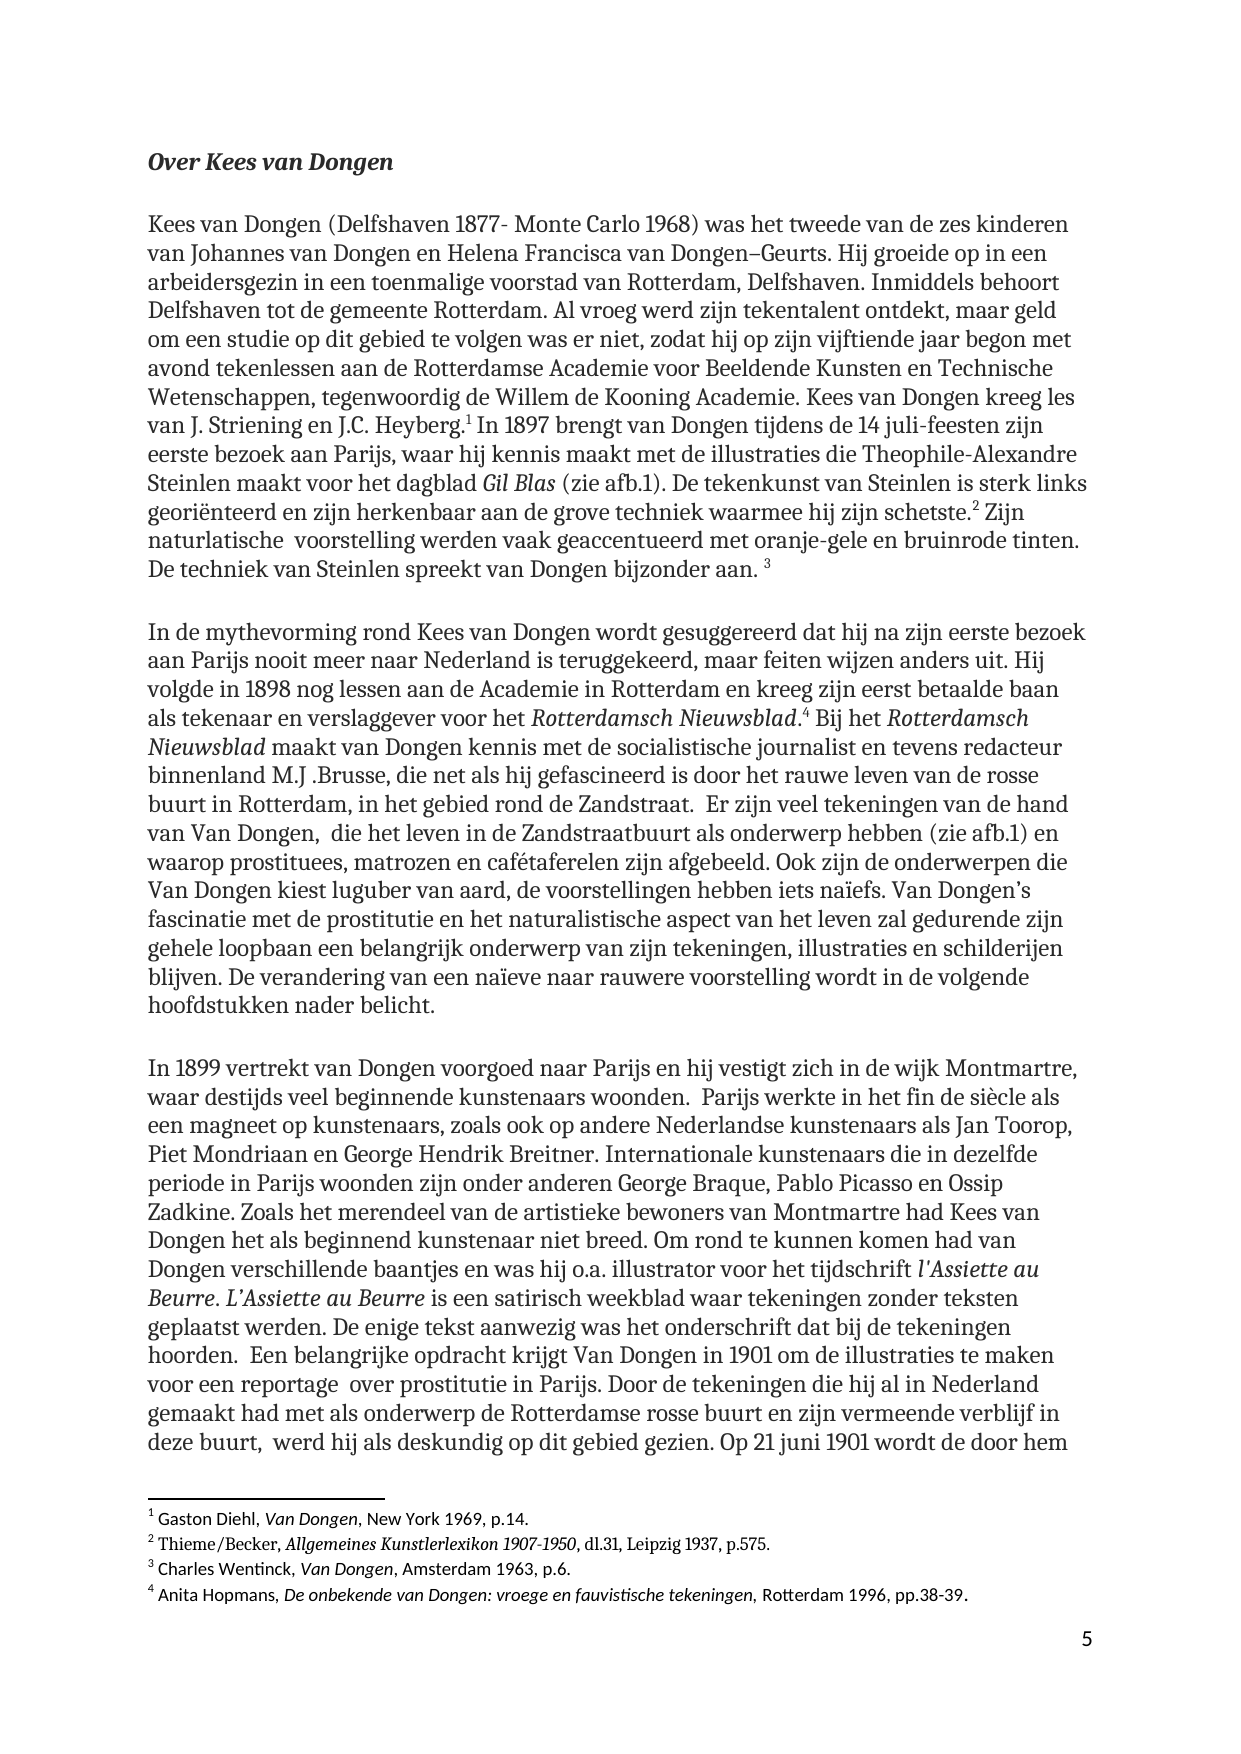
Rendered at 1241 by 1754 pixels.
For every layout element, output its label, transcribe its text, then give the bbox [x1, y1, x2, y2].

text Kees van Dongen (Delfshaven 1877- Monte Carlo 1968) was het tweede van de zes kinderen van Johannes van Dongen en Helena Francisca van Dongen–Geurts. Hij groeide op in een arbeidersgezin in een toenmalige voorstad van Rotterdam, Delfshaven. Inmiddels behoort Delfshaven tot de gemeente Rotterdam. Al vroeg werd zijn tekentalent ontdekt, maar geld om een studie op dit gebied te volgen was er niet, zodat hij op zijn vijftiende jaar begon met avond tekenlessen aan de Rotterdamse Academie voor Beeldende Kunsten en Technische Wetenschappen, tegenwoordig de Willem de Kooning Academie. Kees van Dongen kreeg les van J. Striening en J.C. Heyberg. In 1897 brengt van Dongen tijdens de 14 juli-feesten zijn eerste bezoek aan Parijs, waar hij kennis maakt met de illustraties die Theophile-Alexandre Steinlen maakt voor het dagblad Gil Blas (zie afb.1). De tekenkunst van Steinlen is sterk links georiënteerd en zijn herkenbaar aan de grove techniek waarmee hij zijn schetste. Zijn naturlatische voorstelling werden vaak geaccentueerd met oranje-gele en bruinrode tinten. De techniek van Steinlen spreekt van Dongen bijzonder aan. [148, 210, 1093, 584]
text Over Kees van Dongen [148, 148, 1093, 176]
text In de mythevorming rond Kees van Dongen wordt gesuggereerd dat hij na zijn eerste bezoek aan Parijs nooit meer naar Nederland is teruggekeerd, maar feiten wijzen anders uit. Hij volgde in 1898 nog lessen aan de Academie in Rotterdam en kreeg zijn eerst betaalde baan als tekenaar en verslaggever voor het Rotterdamsch Nieuwsblad. Bij het Rotterdamsch Nieuwsblad maakt van Dongen kennis met de socialistische journalist en tevens redacteur binnenland M.J .Brusse, die net als hij gefascineerd is door het rauwe leven van de rosse buurt in Rotterdam, in het gebied rond de Zandstraat. Er zijn veel tekeningen van de hand van Van Dongen, die het leven in de Zandstraatbuurt als onderwerp hebben (zie afb.1) en waarop prostituees, matrozen en cafétaferelen zijn afgebeeld. Ook zijn de onderwerpen die Van Dongen kiest luguber van aard, de voorstellingen hebben iets naïefs. Van Dongen’s fascinatie met de prostitutie en het naturalistische aspect van het leven zal gedurende zijn gehele loopbaan een belangrijk onderwerp van zijn tekeningen, illustraties en schilderijen blijven. De verandering van een naïeve naar rauwere voorstelling wordt in de volgende hoofdstukken nader belicht. [148, 618, 1093, 1020]
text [148, 1054, 1093, 1456]
